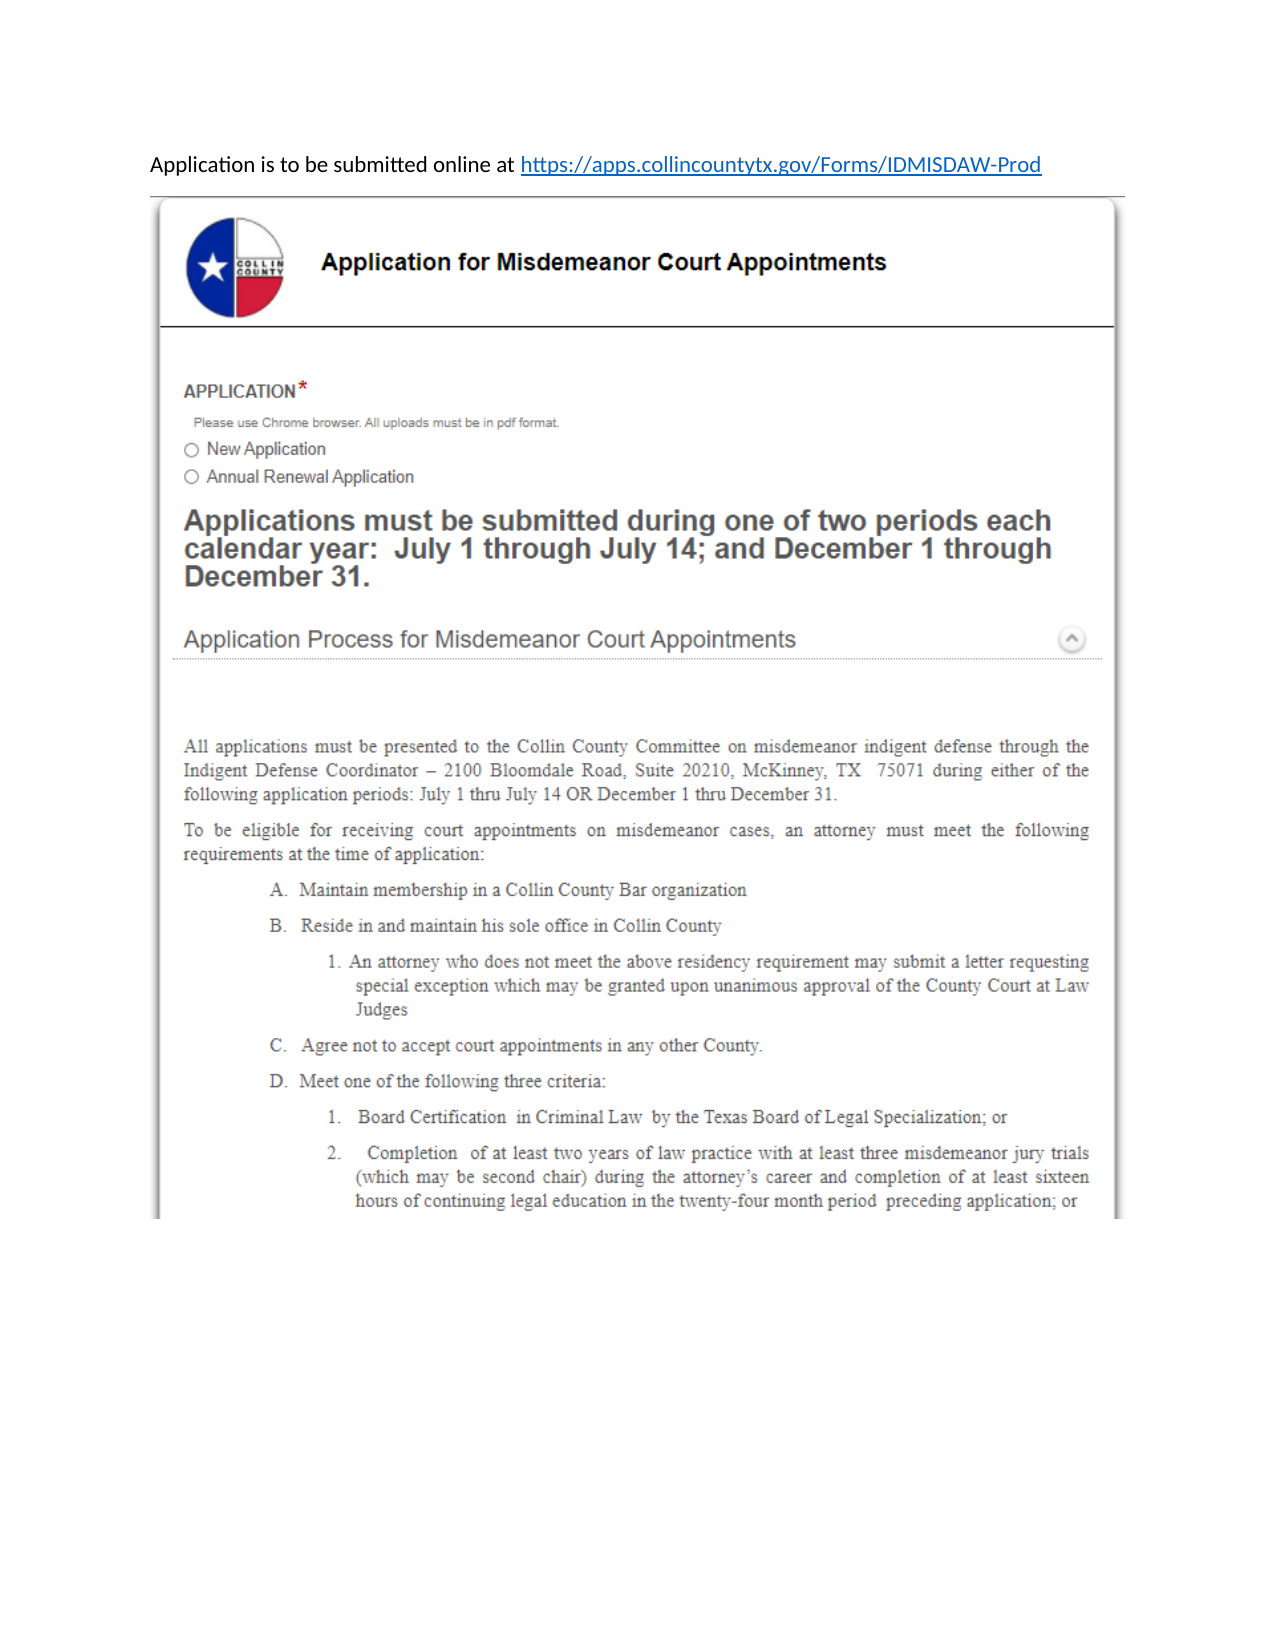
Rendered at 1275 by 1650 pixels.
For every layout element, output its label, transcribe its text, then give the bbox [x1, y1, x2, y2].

picture [150, 196, 1125, 1219]
text Application is to be submitted online at https://apps.collincountytx.gov/Forms/IDMISDAW-Prod [150, 150, 1125, 178]
